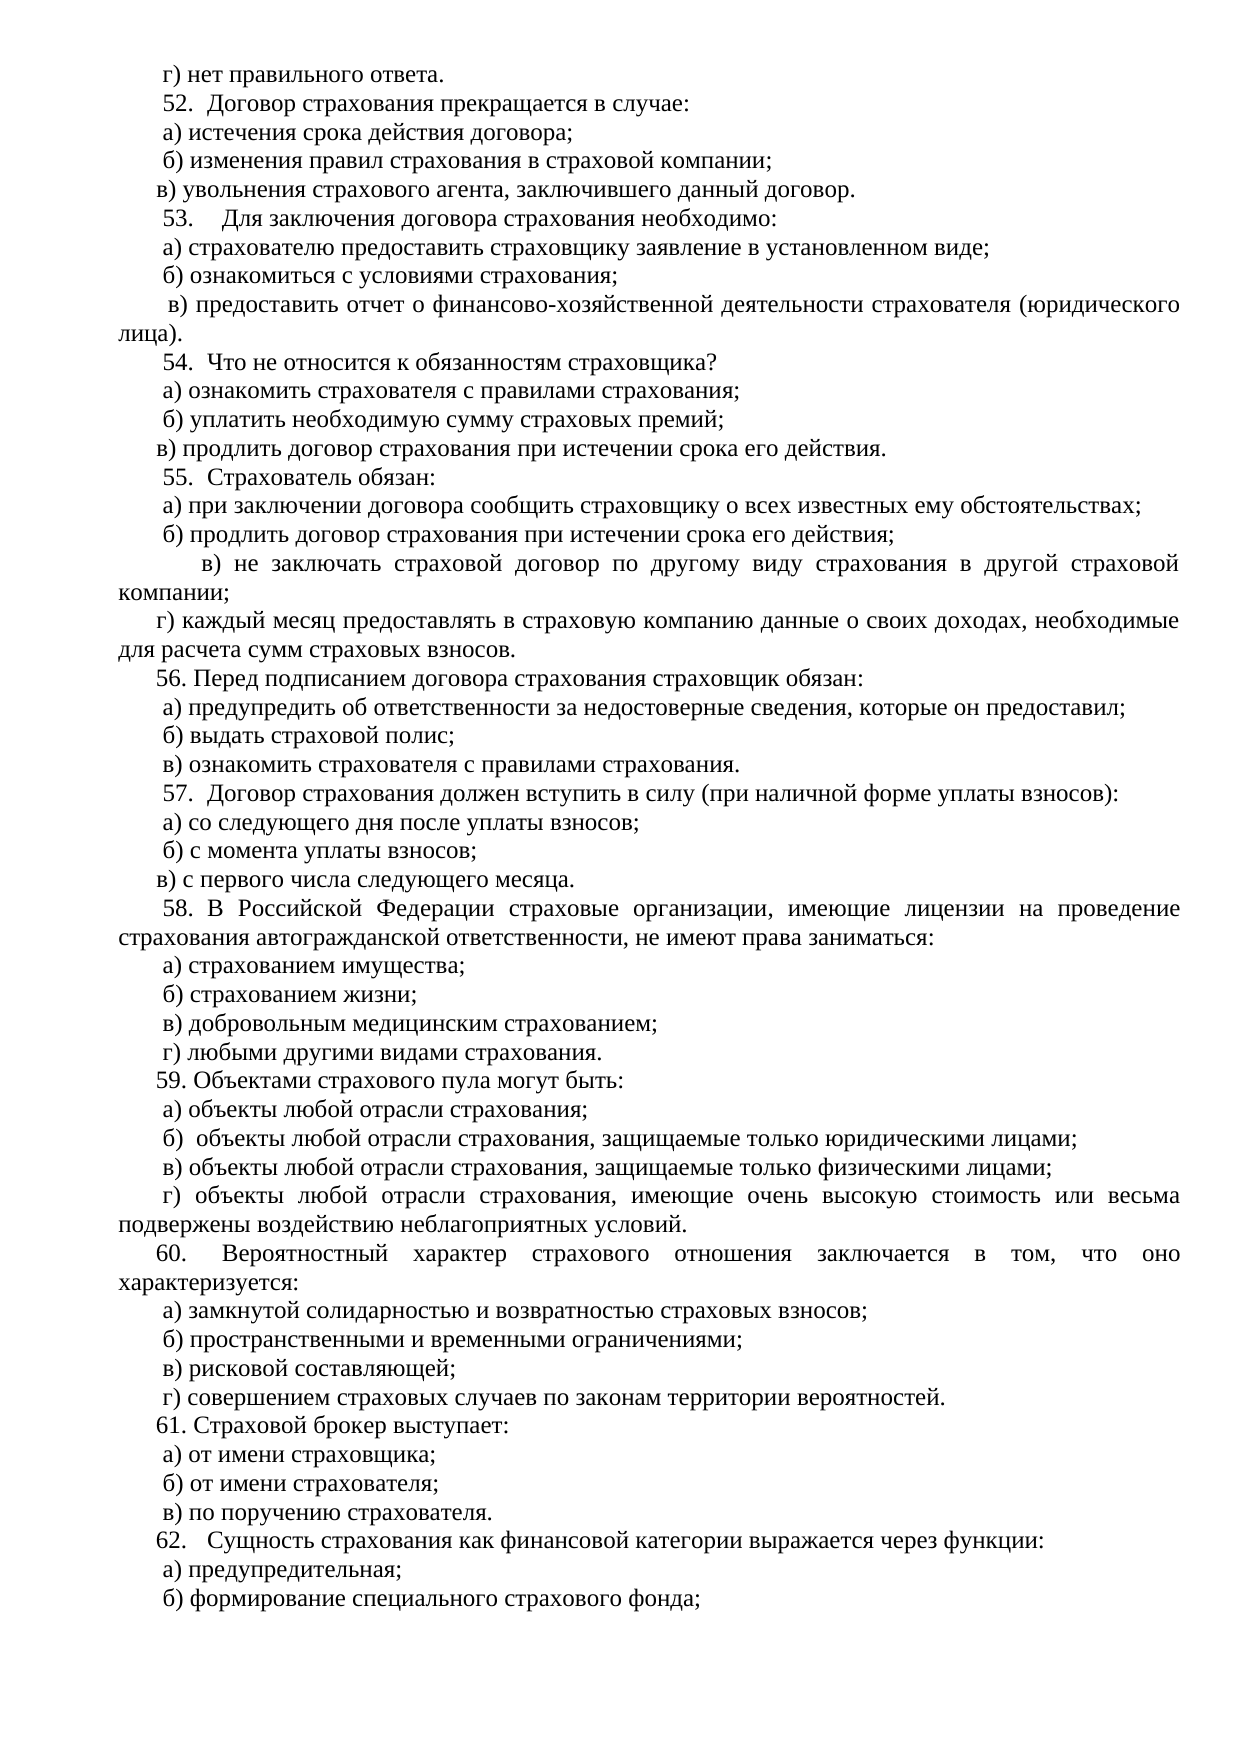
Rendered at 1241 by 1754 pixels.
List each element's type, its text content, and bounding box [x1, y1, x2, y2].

list г) любыми другими видами страхования. [118, 1037, 1181, 1065]
text в) рисковой составляющей; [118, 1353, 1181, 1382]
list Что не относится к обязанностям страховщика? [162, 347, 1181, 375]
list Страховой брокер выступает: [156, 1410, 1181, 1439]
text а) объекты любой отрасли страхования; [118, 1094, 1181, 1123]
text а) при заключении договора сообщить страховщику о всех известных ему обстоятельствах; [162, 490, 1181, 519]
text в) увольнения страхового агента, заключившего данный договор. [112, 174, 1181, 203]
text а) ознакомить страхователя с правилами страхования; [162, 375, 1181, 404]
text г) объекты любой отрасли страхования, имеющие очень высокую стоимость или весьма подвержены воздействию неблагоприятных условий. [118, 1180, 1181, 1238]
text б) формирование специального страхового фонда; [118, 1583, 1181, 1612]
text а) со следующего дня после уплаты взносов; [162, 807, 1181, 835]
list Сущность страхования как финансовой категории выражается через функции: [118, 1525, 1181, 1554]
text б) выдать страховой полис; [156, 720, 1181, 749]
text г) совершением страховых случаев по законам территории вероятностей. [118, 1382, 1181, 1410]
text б) пространственными и временными ограничениями; [118, 1324, 1181, 1353]
text а) предупредительная; [118, 1554, 1181, 1583]
text в) ознакомить страхователя с правилами страхования. [156, 749, 1181, 778]
list Вероятностный характер страхового отношения заключается в том, что оно характеризуется: [118, 1238, 1181, 1295]
list Перед подписанием договора страхования страховщик обязан: [156, 663, 1181, 692]
list в) добровольным медицинским страхованием; [118, 1008, 1181, 1037]
text б) объекты любой отрасли страхования, защищаемые только юридическими лицами; [118, 1123, 1181, 1152]
text б) ознакомиться с условиями страхования; [162, 260, 1181, 289]
text а) от имени страховщика; [118, 1439, 1181, 1468]
text г) каждый месяц предоставлять в страховую компанию данные о своих доходах, необходимые для расчета сумм страховых взносов. [112, 605, 1181, 663]
text в) с первого числа следующего месяца. [112, 864, 1181, 893]
list Страхователь обязан: [162, 462, 1181, 490]
list б) страхованием жизни; [118, 979, 1181, 1008]
list Для заключения договора страхования необходимо: [162, 203, 1181, 232]
text б) с момента уплаты взносов; [162, 835, 1181, 864]
text в) продлить договор страхования при истечении срока его действия. [112, 433, 1181, 462]
list Договор страхования прекращается в случае: [162, 88, 1181, 117]
list В Российской Федерации страховые организации, имеющие лицензии на проведение страхования автогражданской ответственности, не имеют права заниматься: [118, 893, 1181, 950]
text б) от имени страхователя; [118, 1468, 1181, 1497]
text б) изменения правил страхования в страховой компании; [162, 145, 1181, 174]
text в) по поручению страхователя. [118, 1497, 1181, 1525]
text б) уплатить необходимую сумму страховых премий; [162, 404, 1181, 433]
text в) не заключать страховой договор по другому виду страхования в другой страховой компании; [112, 548, 1181, 605]
text г) нет правильного ответа. [150, 59, 1181, 88]
text в) предоставить отчет о финансово-хозяйственной деятельности страхователя (юридического лица). [112, 289, 1181, 347]
text а) предупредить об ответственности за недостоверные сведения, которые он предоставил; [156, 692, 1181, 720]
text а) истечения срока действия договора; [162, 117, 1181, 145]
list Объектами страхового пула могут быть: [156, 1065, 1181, 1094]
text б) продлить договор страхования при истечении срока его действия; [162, 519, 1181, 548]
text а) замкнутой солидарностью и возвратностью страховых взносов; [118, 1295, 1181, 1324]
text а) страхователю предоставить страховщику заявление в установленном виде; [162, 232, 1181, 260]
list Договор страхования должен вступить в силу (при наличной форме уплаты взносов): [118, 778, 1181, 807]
text в) объекты любой отрасли страхования, защищаемые только физическими лицами; [118, 1152, 1181, 1180]
list а) страхованием имущества; [118, 950, 1181, 979]
